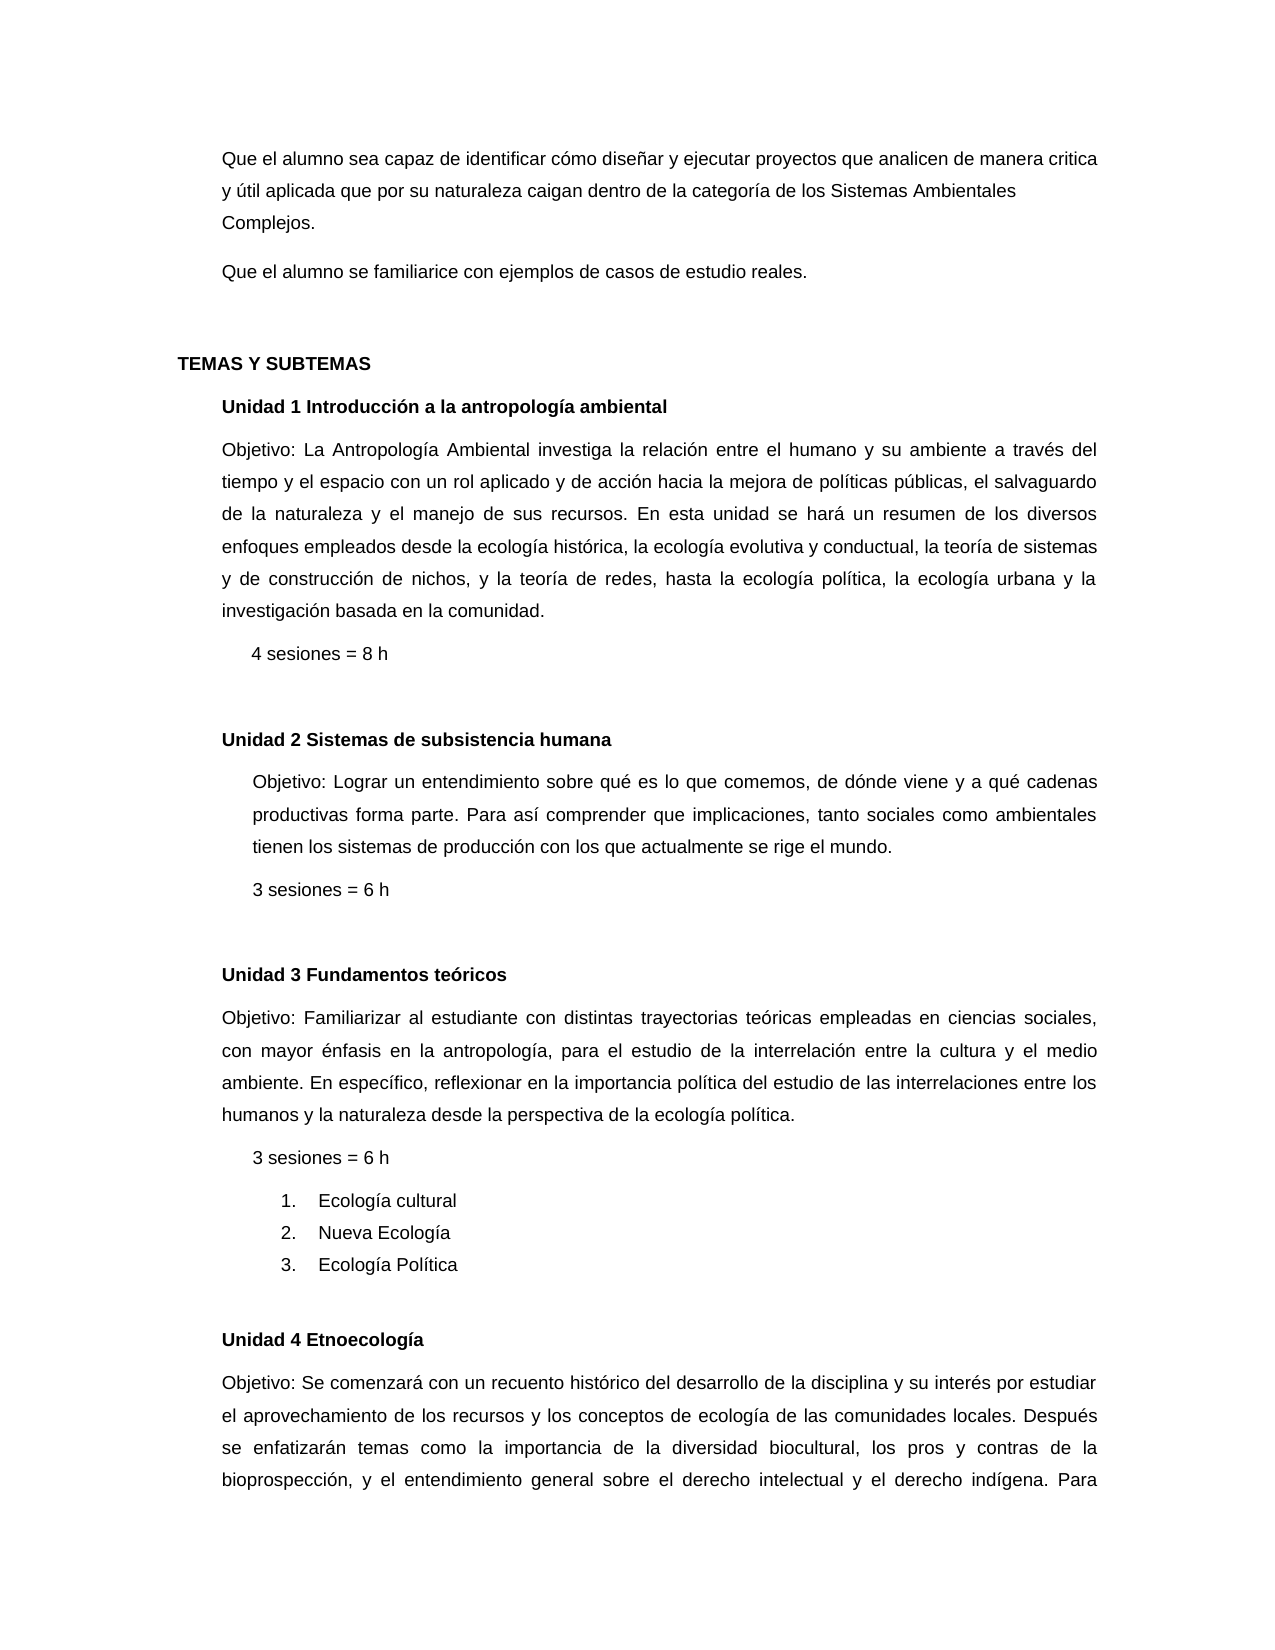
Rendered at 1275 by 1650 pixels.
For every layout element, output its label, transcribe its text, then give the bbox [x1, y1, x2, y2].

list Ecología cultural [281, 1189, 1098, 1211]
text Unidad 4 Etnoecología [222, 1329, 1098, 1351]
text Unidad 2 Sistemas de subsistencia humana [222, 728, 1098, 750]
text Objetivo: Familiarizar al estudiante con distintas trayectorias teóricas empleadas en ciencias sociales, con mayor énfasis en la antropología, para el estudio de la interrelación entre la cultura y el medio ambiente. En específico, reflexionar en la importancia política del estudio de las interrelaciones entre los humanos y la naturaleza desde la perspectiva de la ecología política. [222, 1007, 1098, 1126]
text Objetivo: Lograr un entendimiento sobre qué es lo que comemos, de dónde viene y a qué cadenas productivas forma parte. Para así comprender que implicaciones, tanto sociales como ambientales tienen los sistemas de producción con los que actualmente se rige el mundo. [252, 771, 1098, 857]
list Ecología Política [281, 1254, 1098, 1276]
text 3 sesiones = 6 h [177, 879, 1098, 900]
list Nueva Ecología [281, 1222, 1098, 1243]
text Que el alumno se familiarice con ejemplos de casos de estudio reales. [222, 261, 1098, 283]
text Unidad 3 Fundamentos teóricos [222, 964, 1098, 986]
text TEMAS Y SUBTEMAS [177, 353, 1098, 374]
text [222, 1372, 1098, 1491]
text Objetivo: La Antropología Ambiental investiga la relación entre el humano y su ambiente a través del tiempo y el espacio con un rol aplicado y de acción hacia la mejora de políticas públicas, el salvaguardo de la naturaleza y el manejo de sus recursos. En esta unidad se hará un resumen de los diversos enfoques empleados desde la ecología histórica, la ecología evolutiva y conductual, la teoría de sistemas y de construcción de nichos, y la teoría de redes, hasta la ecología política, la ecología urbana y la investigación basada en la comunidad. [222, 438, 1098, 622]
text 3 sesiones = 6 h [252, 1147, 1098, 1168]
text Que el alumno sea capaz de identificar cómo diseñar y ejecutar proyectos que analicen de manera critica y útil aplicada que por su naturaleza caigan dentro de la categoría de los Sistemas Ambientales Complejos. [222, 148, 1098, 234]
text 4 sesiones = 8 h [177, 643, 1098, 664]
text Unidad 1 Introducción a la antropología ambiental [222, 396, 1098, 417]
